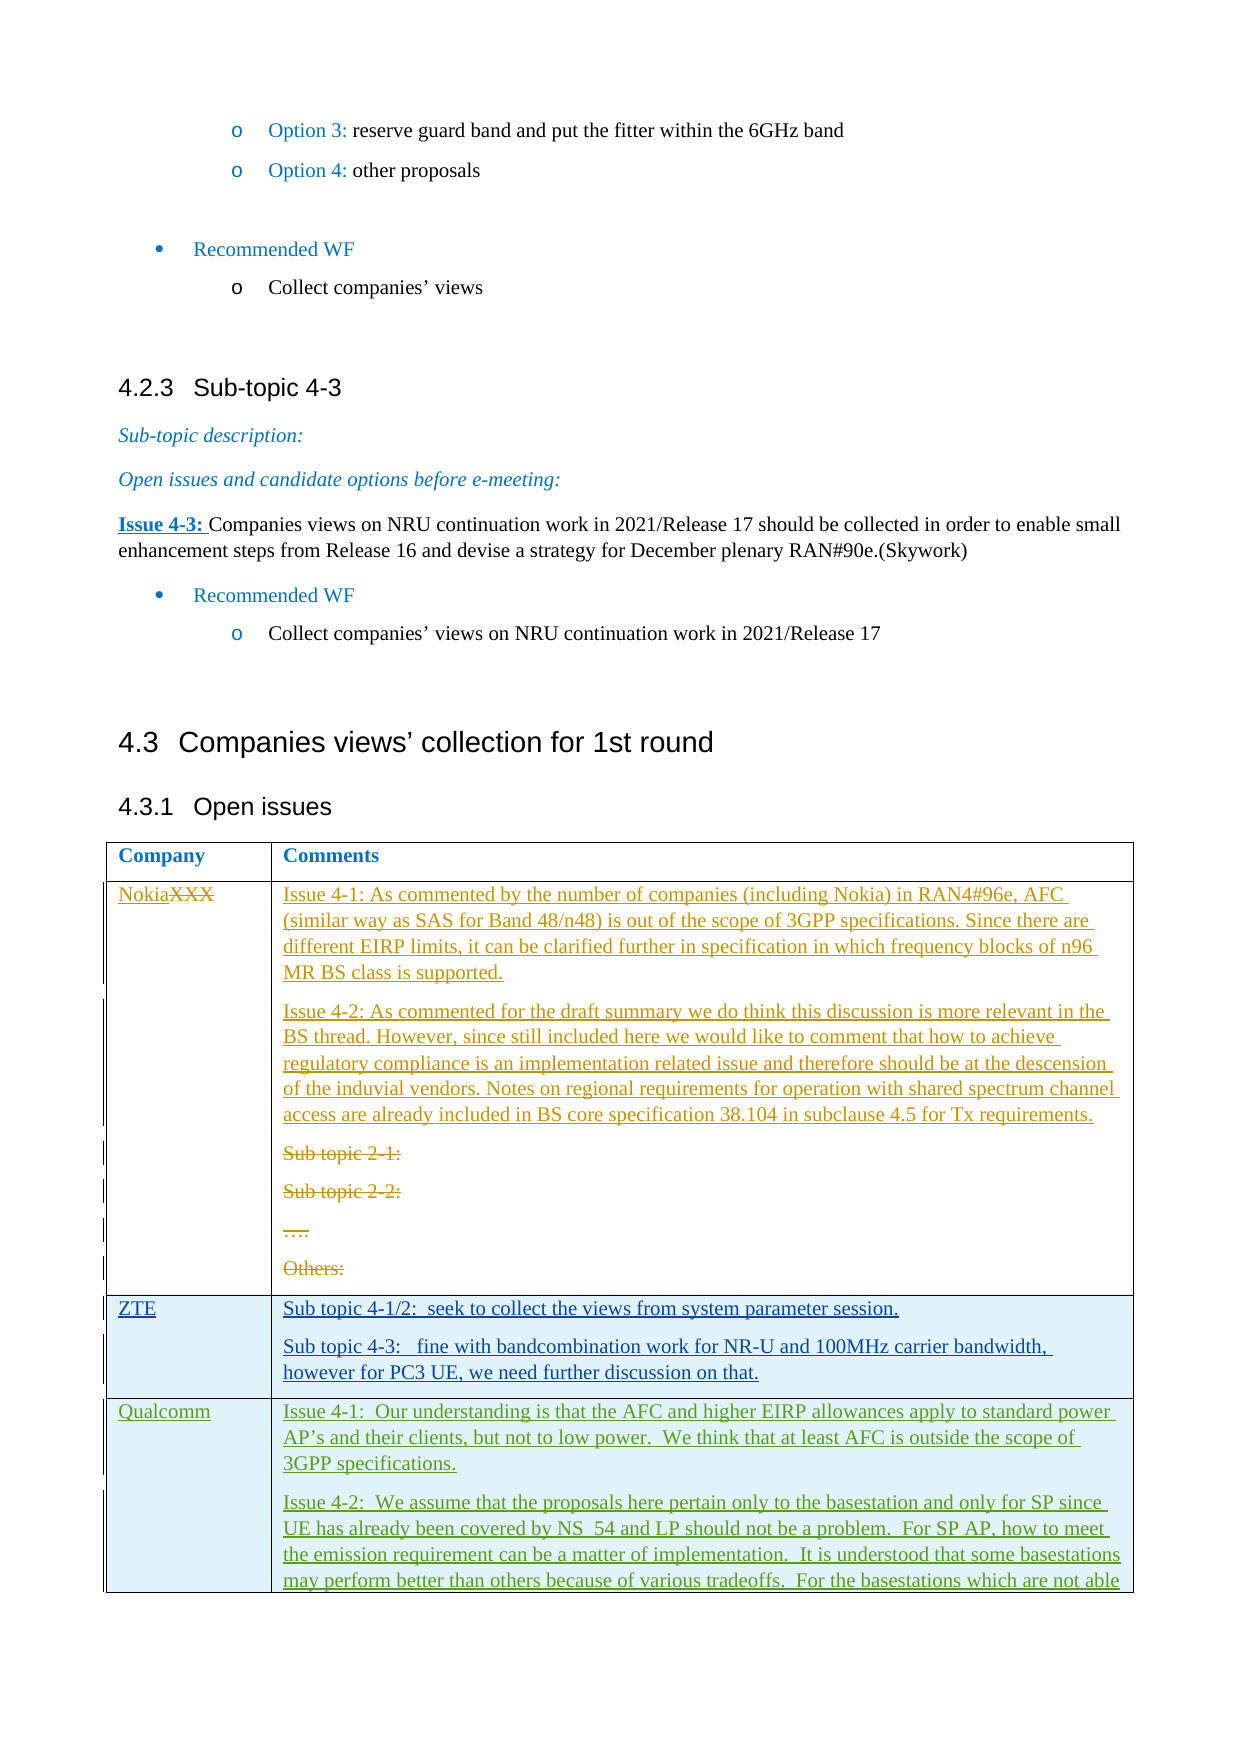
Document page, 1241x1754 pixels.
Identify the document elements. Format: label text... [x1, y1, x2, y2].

text Sub-topic description: [118, 422, 1122, 447]
text Issue 4-3: Companies views on NRU continuation work in 2021/Release 17 should be collected in order to enable small enhancement steps from Release 16 and devise a strategy for December plenary RAN#90e.(Skywork) [118, 512, 1122, 562]
subtitle Companies views’ collection for 1st round [118, 724, 1122, 758]
list Recommended WF [156, 237, 1122, 261]
table_cell [107, 882, 271, 1294]
subtitle Open issues [118, 792, 1122, 821]
list Option 4: other proposals [231, 158, 1122, 184]
table_header Comments [272, 843, 1133, 881]
subtitle Sub-topic 4-3 [118, 373, 1122, 401]
table_header Company [107, 843, 271, 881]
list Collect companies’ views on NRU continuation work in 2021/Release 17 [231, 621, 1122, 647]
list Option 3: reserve guard band and put the fitter within the 6GHz band [231, 118, 1122, 144]
text Open issues and candidate options before e-meeting: [118, 467, 1122, 491]
list Recommended WF [156, 582, 1122, 607]
list Collect companies’ views [231, 275, 1122, 301]
table_cell [272, 882, 1133, 1294]
